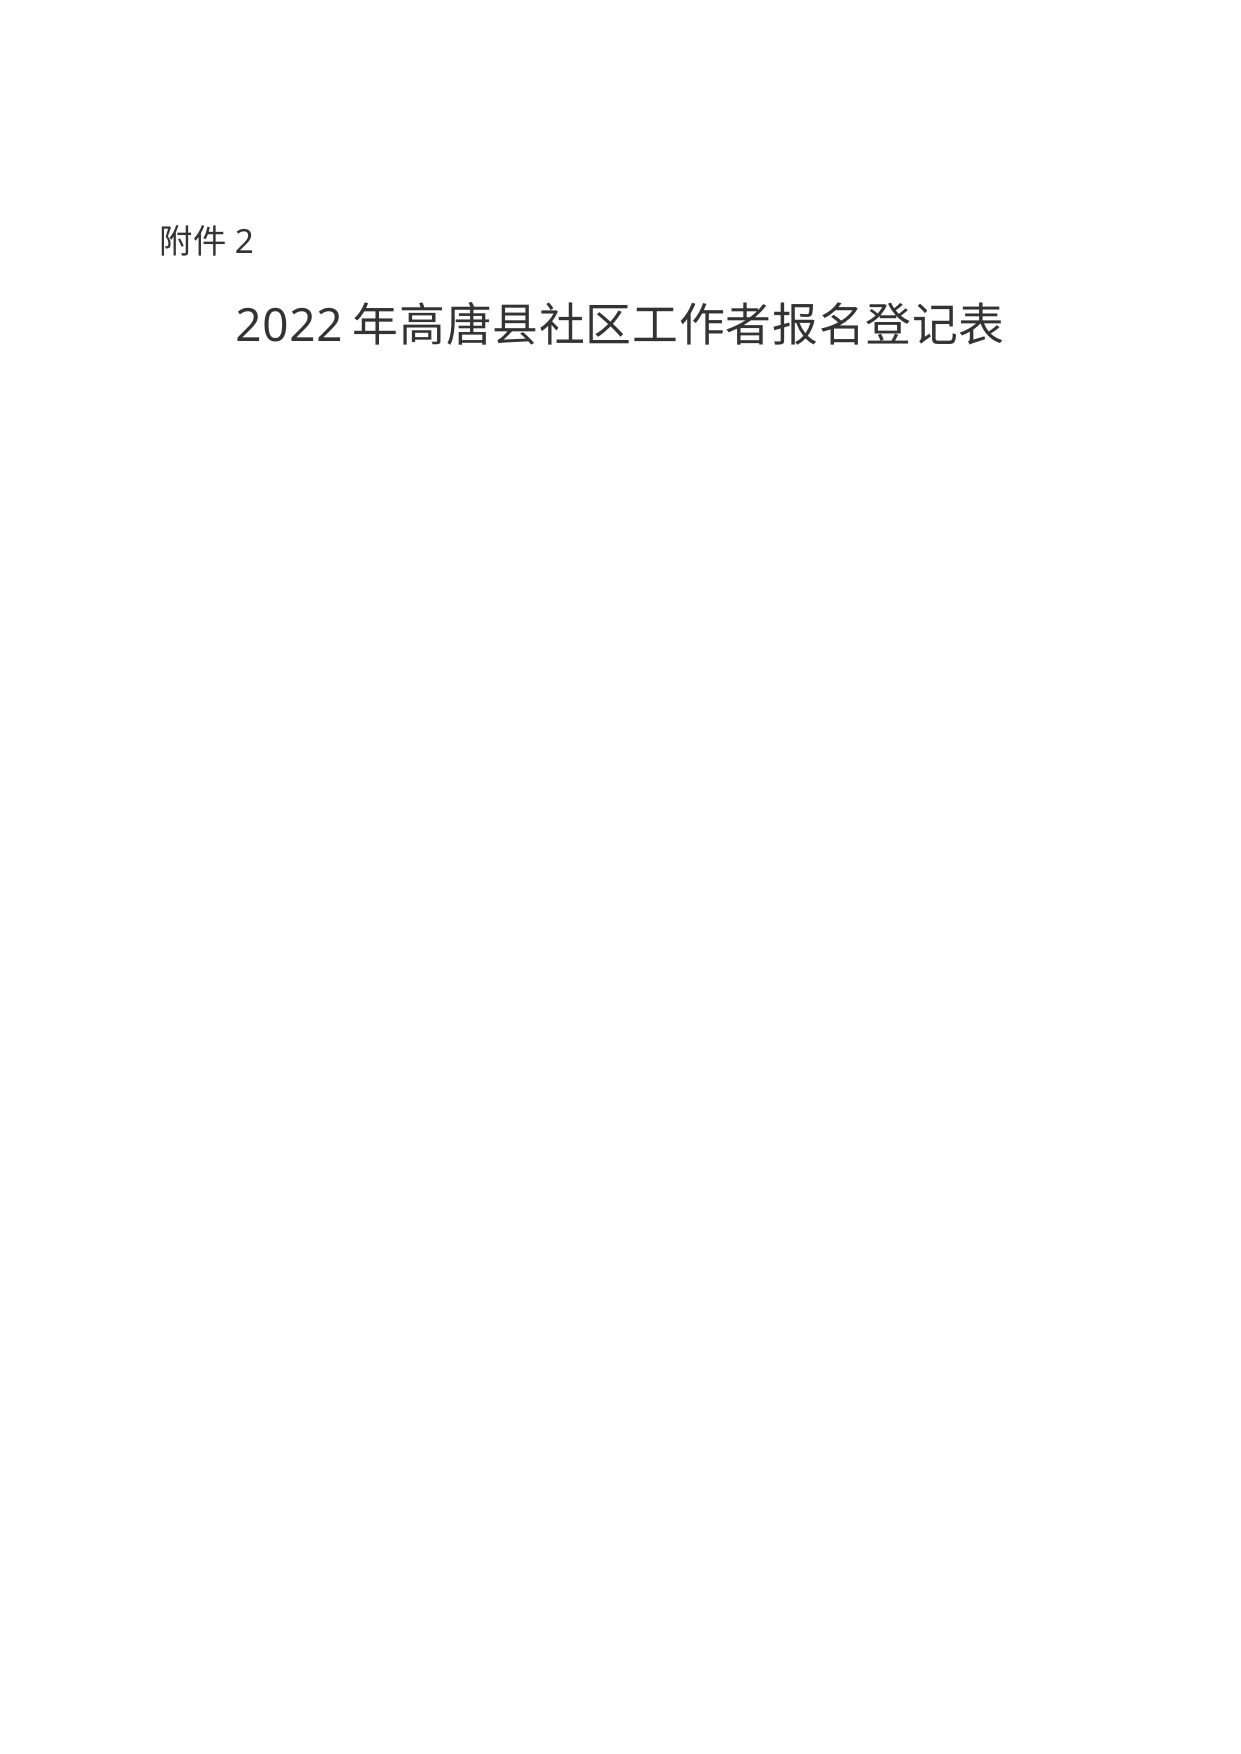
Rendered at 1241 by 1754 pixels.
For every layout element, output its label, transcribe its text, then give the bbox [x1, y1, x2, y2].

text 2022年高唐县社区工作者报名登记表 [159, 272, 1081, 370]
text 附件2 [159, 207, 1081, 272]
